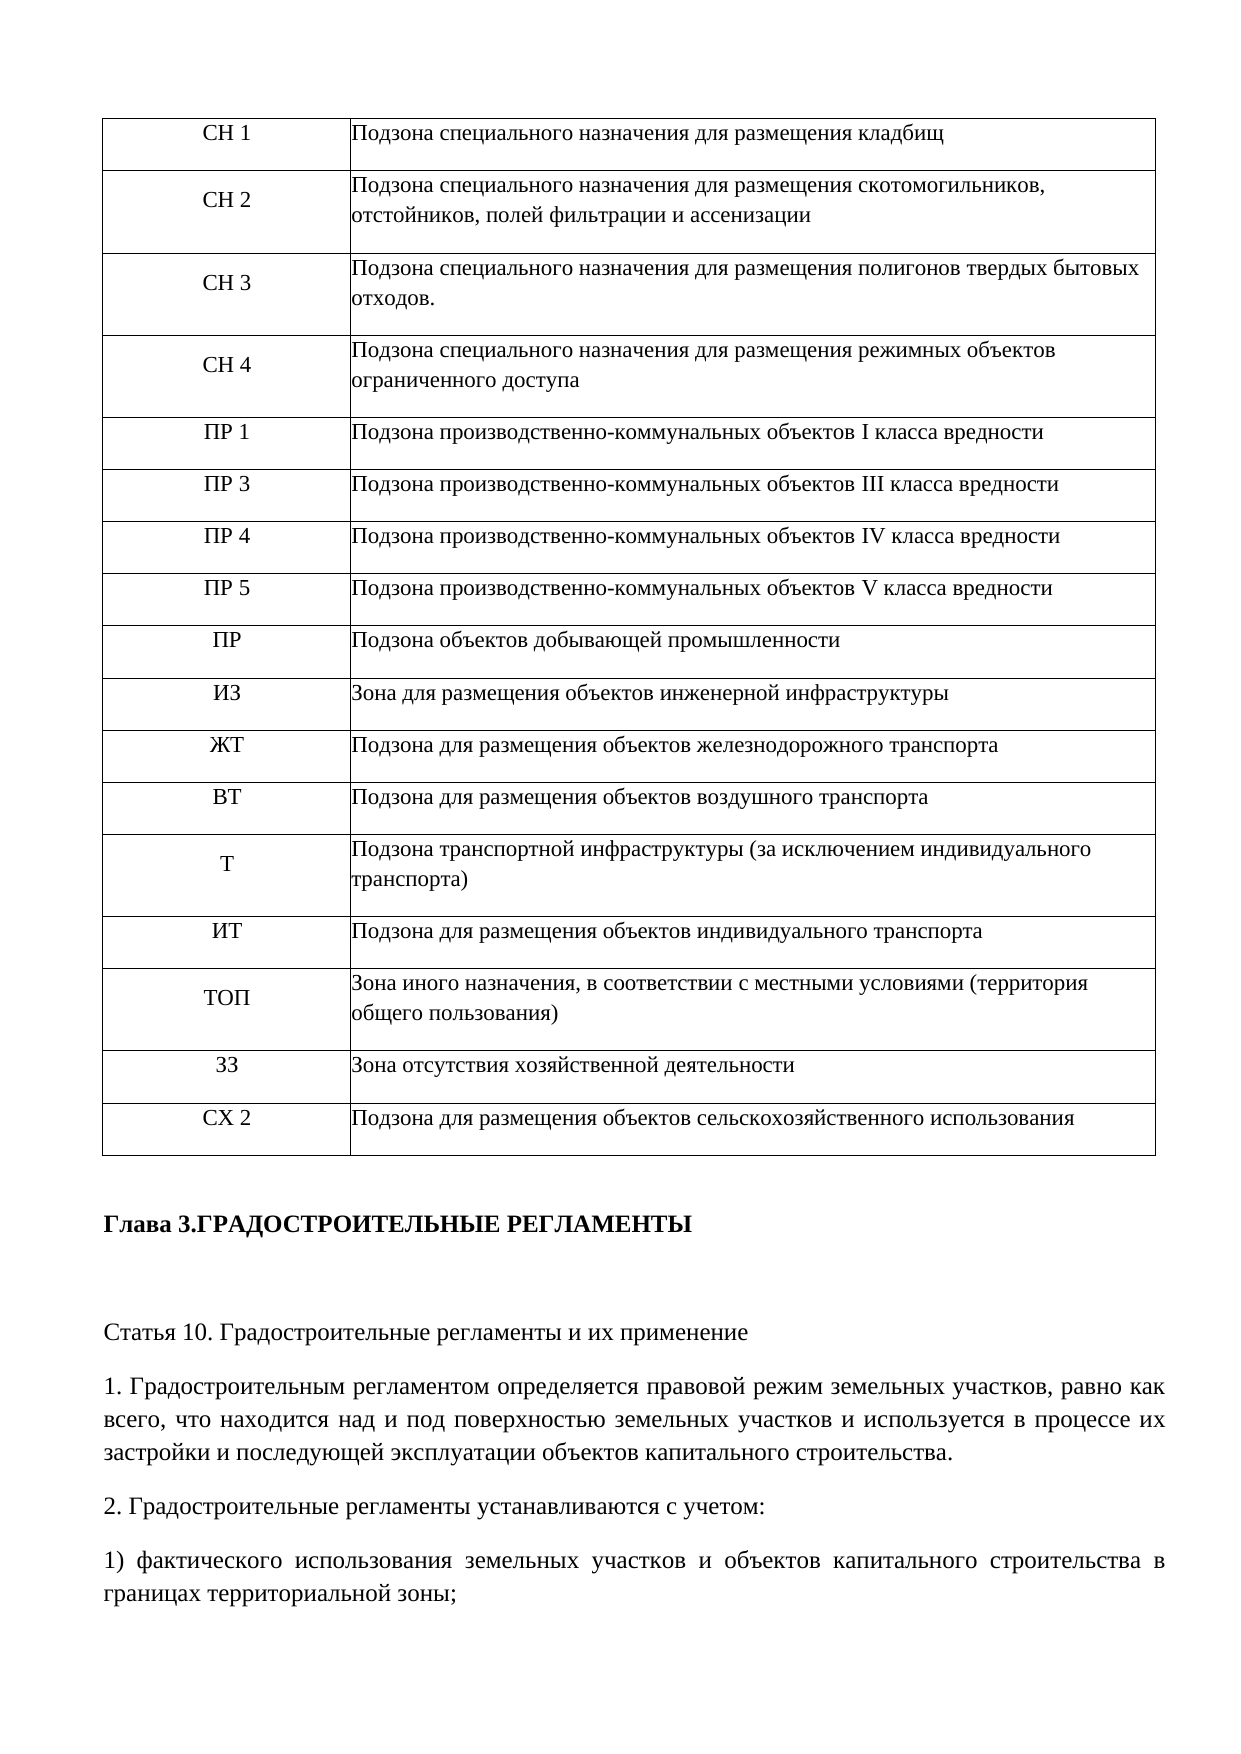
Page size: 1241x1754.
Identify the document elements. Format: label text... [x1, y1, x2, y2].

table_cell СН 1 [103, 119, 350, 170]
table_cell ЖТ [103, 731, 350, 782]
table_cell Подзона специального назначения для размещения полигонов твердых бытовых отходов. [351, 254, 1155, 335]
text 2. Градостроительные регламенты устанавливаются с учетом: [103, 1491, 1166, 1520]
table_cell Подзона для размещения объектов воздушного транспорта [351, 783, 1155, 834]
text Статья 10. Градостроительные регламенты и их применение [103, 1317, 1166, 1346]
table_cell Подзона для размещения объектов индивидуального транспорта [351, 917, 1155, 968]
table_cell СН 2 [103, 171, 350, 252]
table_cell Т [103, 835, 350, 916]
table_cell Зона иного назначения, в соответствии с местными условиями (территория общего пользования) [351, 969, 1155, 1050]
table_cell ПР 4 [103, 522, 350, 573]
text Глава 3.ГРАДОСТРОИТЕЛЬНЫЕ РЕГЛАМЕНТЫ [103, 1209, 1166, 1238]
table_cell Подзона производственно-коммунальных объектов IV класса вредности [351, 522, 1155, 573]
table_cell Зона для размещения объектов инженерной инфраструктуры [351, 679, 1155, 729]
table_cell ПР [103, 626, 350, 677]
table_cell ИЗ [103, 679, 350, 729]
table_cell ТОП [103, 969, 350, 1050]
text 1. Градостроительным регламентом определяется правовой режим земельных участков, равно как всего, что находится над и под поверхностью земельных участков и используется в процессе их застройки и последующей эксплуатации объектов капитального строительства. [103, 1371, 1166, 1466]
table_cell Подзона производственно-коммунальных объектов III класса вредности [351, 470, 1155, 521]
text 1) фактического использования земельных участков и объектов капитального строительства в границах территориальной зоны; [103, 1545, 1166, 1607]
table_cell Подзона специального назначения для размещения режимных объектов ограниченного доступа [351, 336, 1155, 417]
table_cell СН 3 [103, 254, 350, 335]
table_cell ИТ [103, 917, 350, 968]
table_cell Подзона специального назначения для размещения кладбищ [351, 119, 1155, 170]
table_cell Подзона специального назначения для размещения скотомогильников, отстойников, полей фильтрации и ассенизации [351, 171, 1155, 252]
table_cell ПР 1 [103, 418, 350, 469]
table_cell Подзона транспортной инфраструктуры (за исключением индивидуального транспорта) [351, 835, 1155, 916]
table_cell Подзона производственно-коммунальных объектов I класса вредности [351, 418, 1155, 469]
table_cell ПР 5 [103, 574, 350, 625]
table_cell Подзона производственно-коммунальных объектов V класса вредности [351, 574, 1155, 625]
table_cell Подзона для размещения объектов железнодорожного транспорта [351, 731, 1155, 782]
table_cell Подзона объектов добывающей промышленности [351, 626, 1155, 677]
table_cell СХ 2 [103, 1104, 350, 1154]
table_cell СН 4 [103, 336, 350, 417]
table_cell Подзона для размещения объектов сельскохозяйственного использования [351, 1104, 1155, 1154]
table_cell ВТ [103, 783, 350, 834]
table_cell Зона отсутствия хозяйственной деятельности [351, 1051, 1155, 1102]
table_cell ЗЗ [103, 1051, 350, 1102]
table_cell ПР 3 [103, 470, 350, 521]
